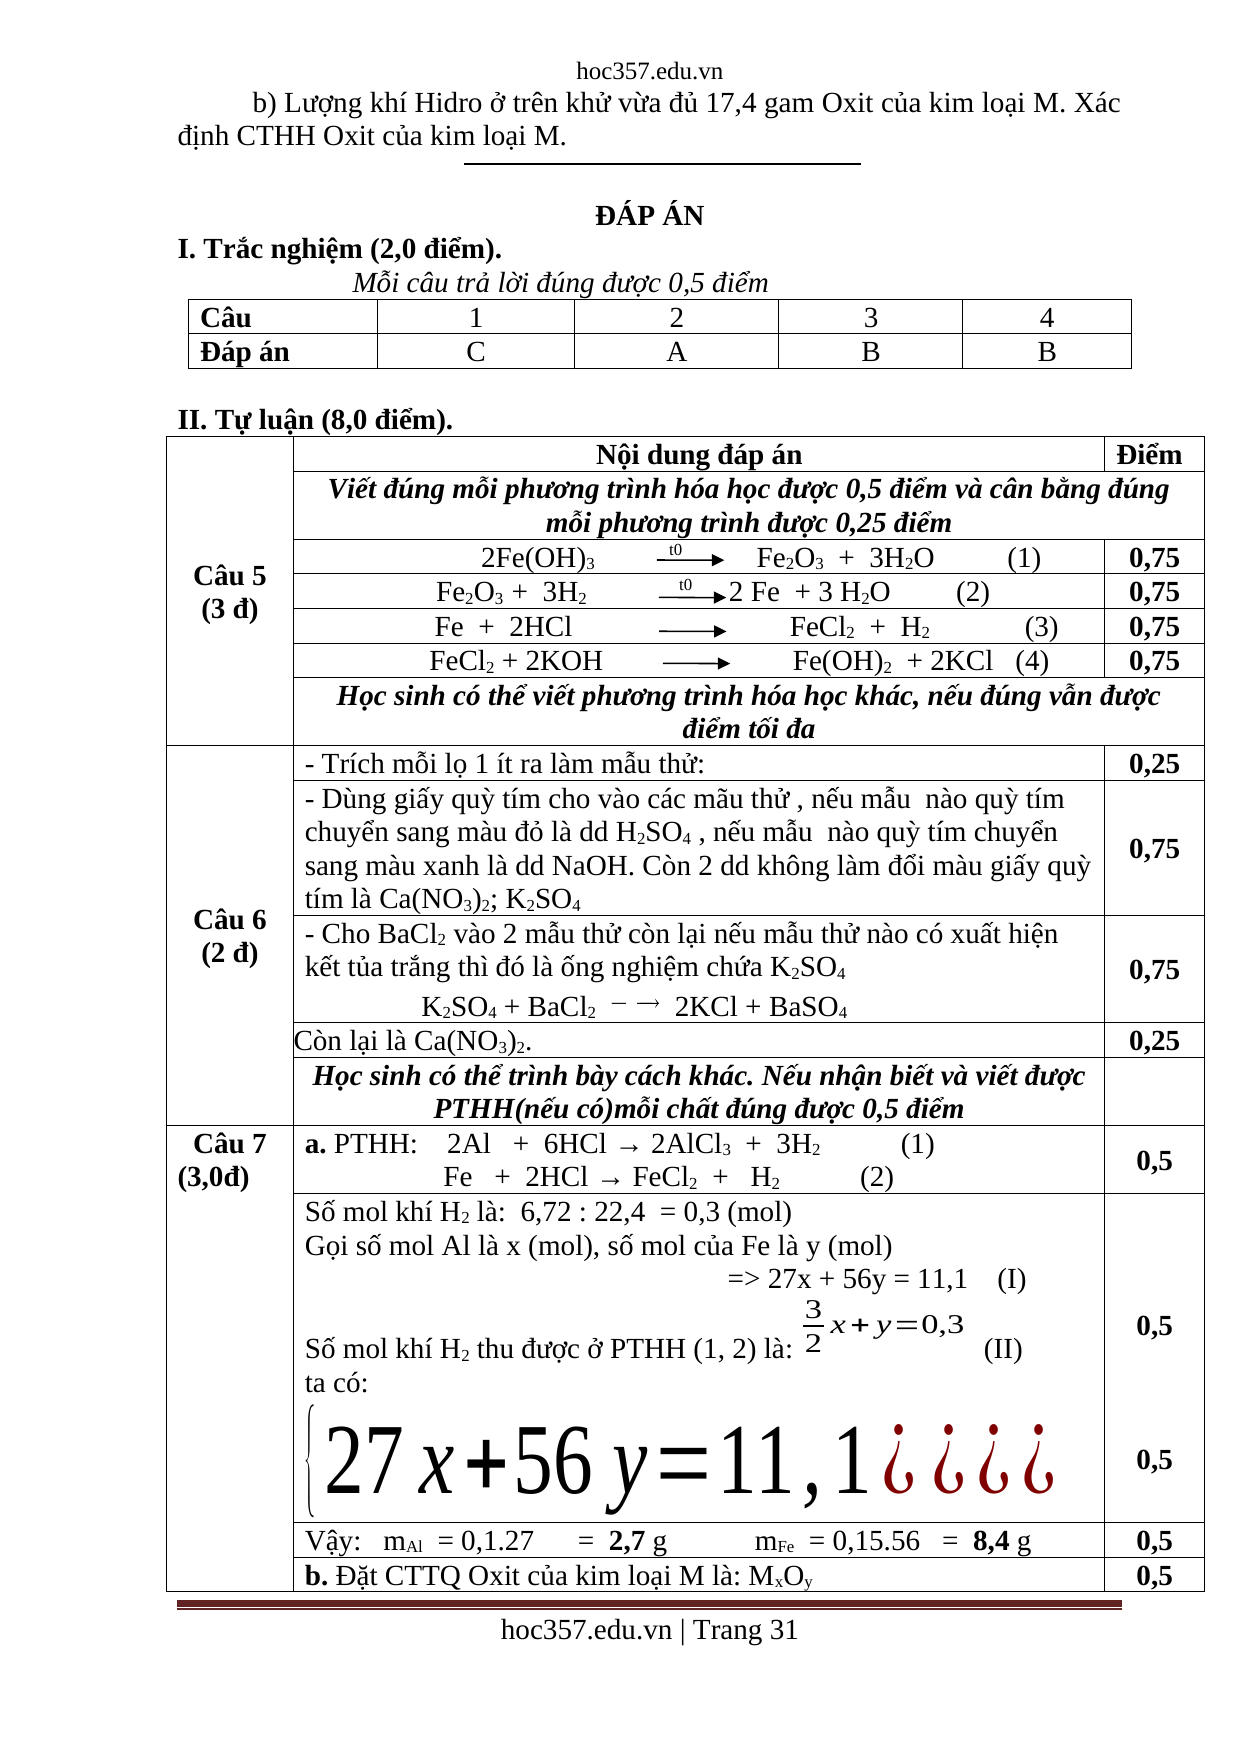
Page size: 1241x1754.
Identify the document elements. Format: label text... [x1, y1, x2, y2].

table_cell Fe2O3 + 3H2 t0 2 Fe + 3 H2O (2) [294, 574, 1104, 608]
table_cell 0,75 [1105, 644, 1204, 677]
table_cell Câu 6 (2 đ) [167, 746, 293, 1125]
table_cell 0,5 [1105, 1558, 1204, 1591]
table_cell Còn lại là Ca(NO3)2. [294, 1023, 1104, 1057]
table_header Câu [189, 300, 377, 333]
table_cell Fe + 2HCl FeCl2 + H2 (3) [294, 609, 1104, 642]
table_cell Viết đúng mỗi phương trình hóa học được 0,5 điểm và cân bằng đúng mỗi phương trình được 0,25 điểm [294, 472, 1204, 539]
table_header 2 [575, 300, 778, 333]
table_cell - Dùng giấy quỳ tím cho vào các mãu thử , nếu mẫu nào quỳ tím chuyển sang màu đỏ là dd H2SO4 , nếu mẫu nào quỳ tím chuyển sang màu xanh là dd NaOH. Còn 2 dd không làm đổi màu giấy quỳ tím là Ca(NO3)2; K2SO4 [294, 781, 1104, 915]
table_cell Câu 7 (3,0đ) [167, 1126, 293, 1591]
table_header 4 [963, 300, 1131, 333]
table_cell Học sinh có thể trình bày cách khác. Nếu nhận biết và viết được PTHH(nếu có)mỗi chất đúng được 0,5 điểm [294, 1058, 1104, 1125]
table_cell 0,75 [1105, 916, 1204, 1022]
text II. Tự luận (8,0 điểm). [177, 402, 1122, 436]
table_cell Đáp án [189, 334, 377, 368]
text b) Lượng khí Hidro ở trên khử vừa đủ 17,4 gam Oxit của kim loại M. Xác định CTHH Oxit của kim loại M. [177, 85, 1122, 152]
table_cell 0,25 [1105, 746, 1204, 780]
table_cell [1105, 1058, 1204, 1125]
table_cell 0,75 [1105, 574, 1204, 608]
table_cell - Cho BaCl2 vào 2 mẫu thử còn lại nếu mẫu thử nào có xuất hiện kết tủa trắng thì đó là ống nghiệm chứa K2SO4 K2SO4 + BaCl2 2KCl + BaSO4 [294, 916, 1104, 1022]
table_cell 0,75 [1105, 781, 1204, 915]
table_cell FeCl2 + 2KOH Fe(OH)2 + 2KCl (4) [294, 644, 1104, 677]
table_cell a. PTHH: 2Al + 6HCl → 2AlCl3 + 3H2 (1) Fe + 2HCl → FeCl2 + H2 (2) [294, 1126, 1104, 1193]
table_header 3 [779, 300, 962, 333]
table_cell B [779, 334, 962, 368]
table_cell Học sinh có thể viết phương trình hóa học khác, nếu đúng vẫn được điểm tối đa [294, 678, 1204, 745]
table_cell 0,75 [1105, 540, 1204, 573]
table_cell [294, 1558, 1104, 1591]
table_cell Vậy: mAl = 0,1.27 = 2,7 g mFe = 0,15.56 = 8,4 g [294, 1523, 1104, 1557]
text ĐÁP ÁN [177, 198, 1122, 232]
table_cell 2Fe(OH)3 t0 Fe2O3 + 3H2O (1) [294, 540, 1104, 573]
table_header 1 [378, 300, 574, 333]
table_header Điểm [1105, 437, 1204, 471]
table_cell B [963, 334, 1131, 368]
table_cell 0,5 0,5 [1105, 1194, 1204, 1522]
table_cell 0,5 [1105, 1126, 1204, 1193]
table_cell A [575, 334, 778, 368]
table_header Câu 5 (3 đ) [167, 437, 293, 745]
table_cell 0,5 [1105, 1523, 1204, 1557]
table_cell - Trích mỗi lọ 1 ít ra làm mẫu thử: [294, 746, 1104, 780]
text I. Trắc nghiệm (2,0 điểm). [177, 232, 1122, 265]
table_cell 0,25 [1105, 1023, 1204, 1057]
table_cell Số mol khí H2 là: 6,72 : 22,4 = 0,3 (mol) Gọi số mol Al là x (mol), số mol của Fe là y (mol) => 27x + 56y = 11,1 (I) Số mol khí H2 thu được ở PTHH (1, 2) là: (II) ta có: [294, 1194, 1104, 1522]
table_cell C [378, 334, 574, 368]
table_header Nội dung đáp án [294, 437, 1104, 471]
table_cell 0,75 [1105, 609, 1204, 642]
text Mỗi câu trả lời đúng được 0,5 điểm [177, 265, 1122, 299]
